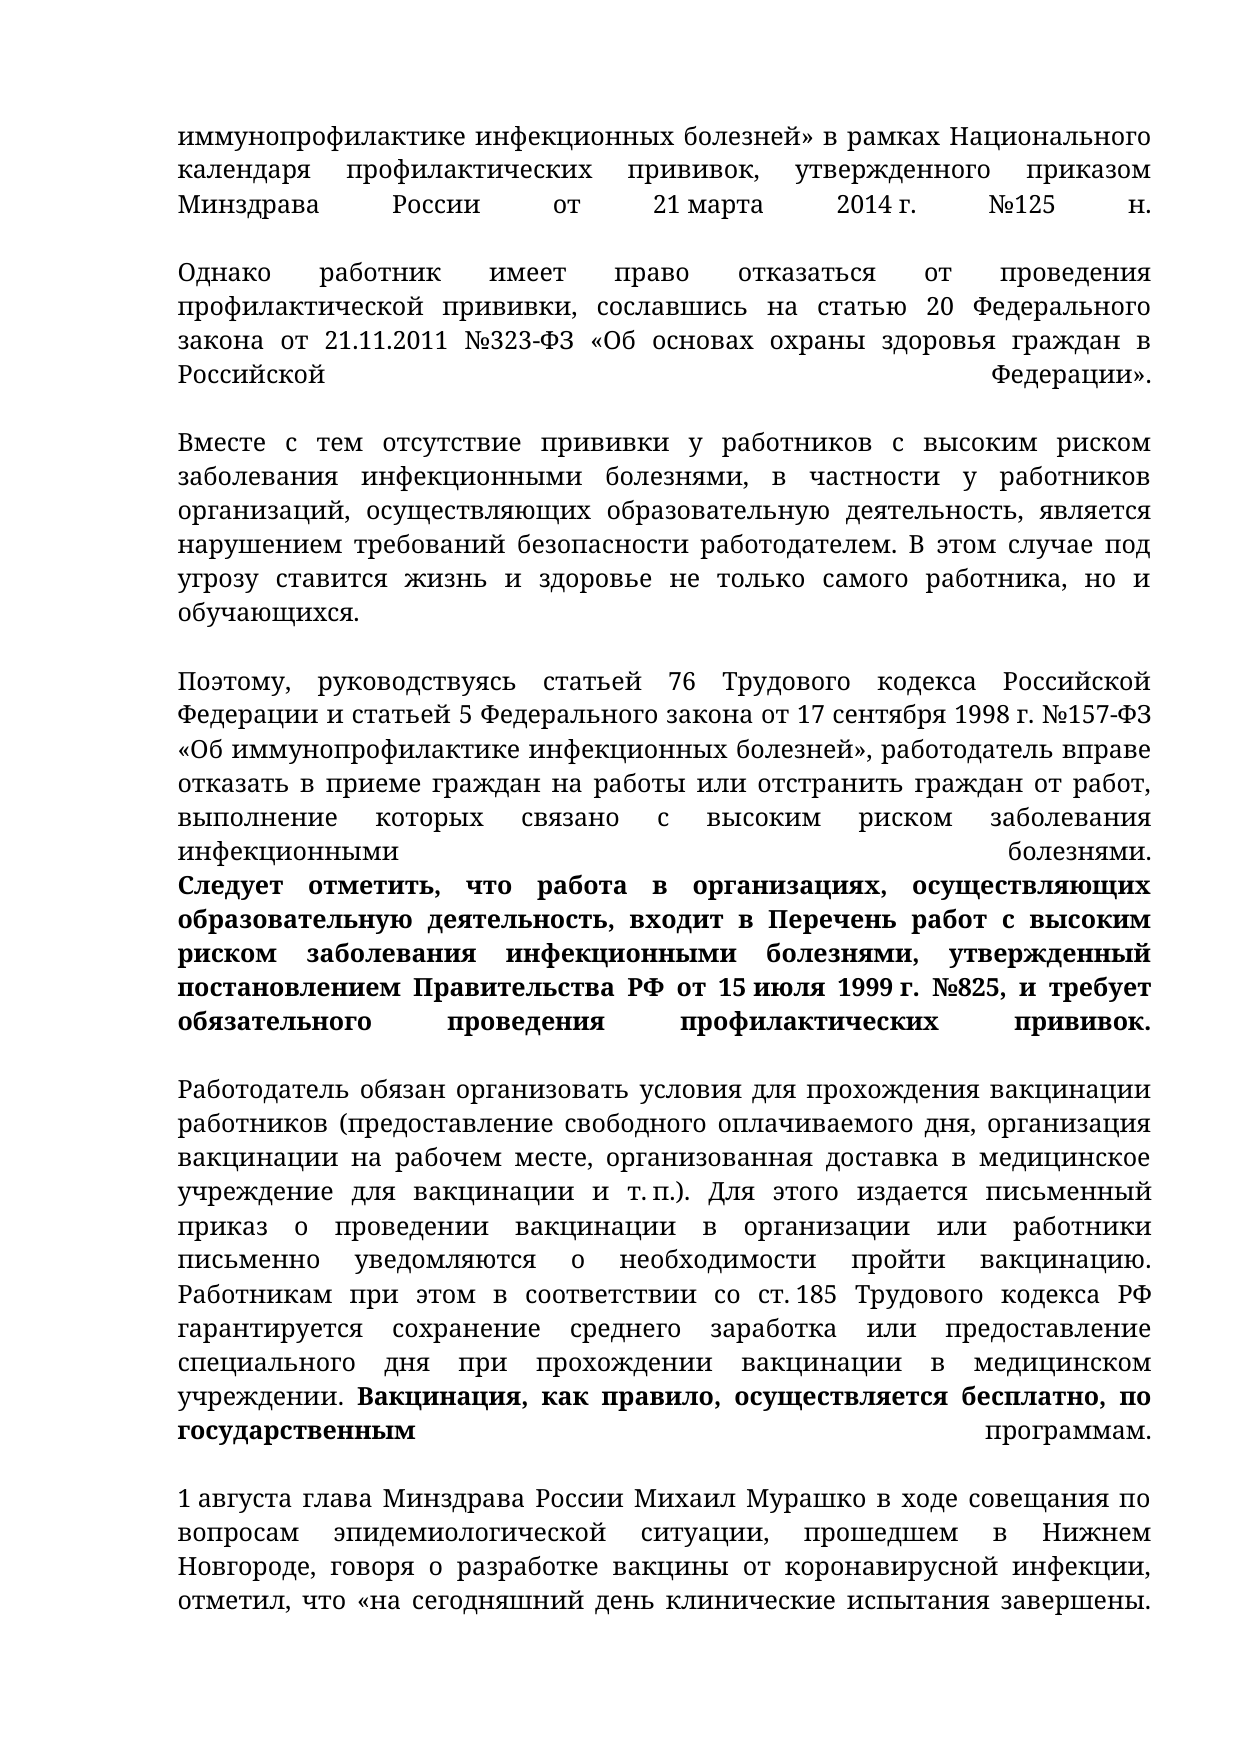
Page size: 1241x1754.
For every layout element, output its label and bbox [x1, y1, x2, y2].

text [177, 118, 1152, 1617]
